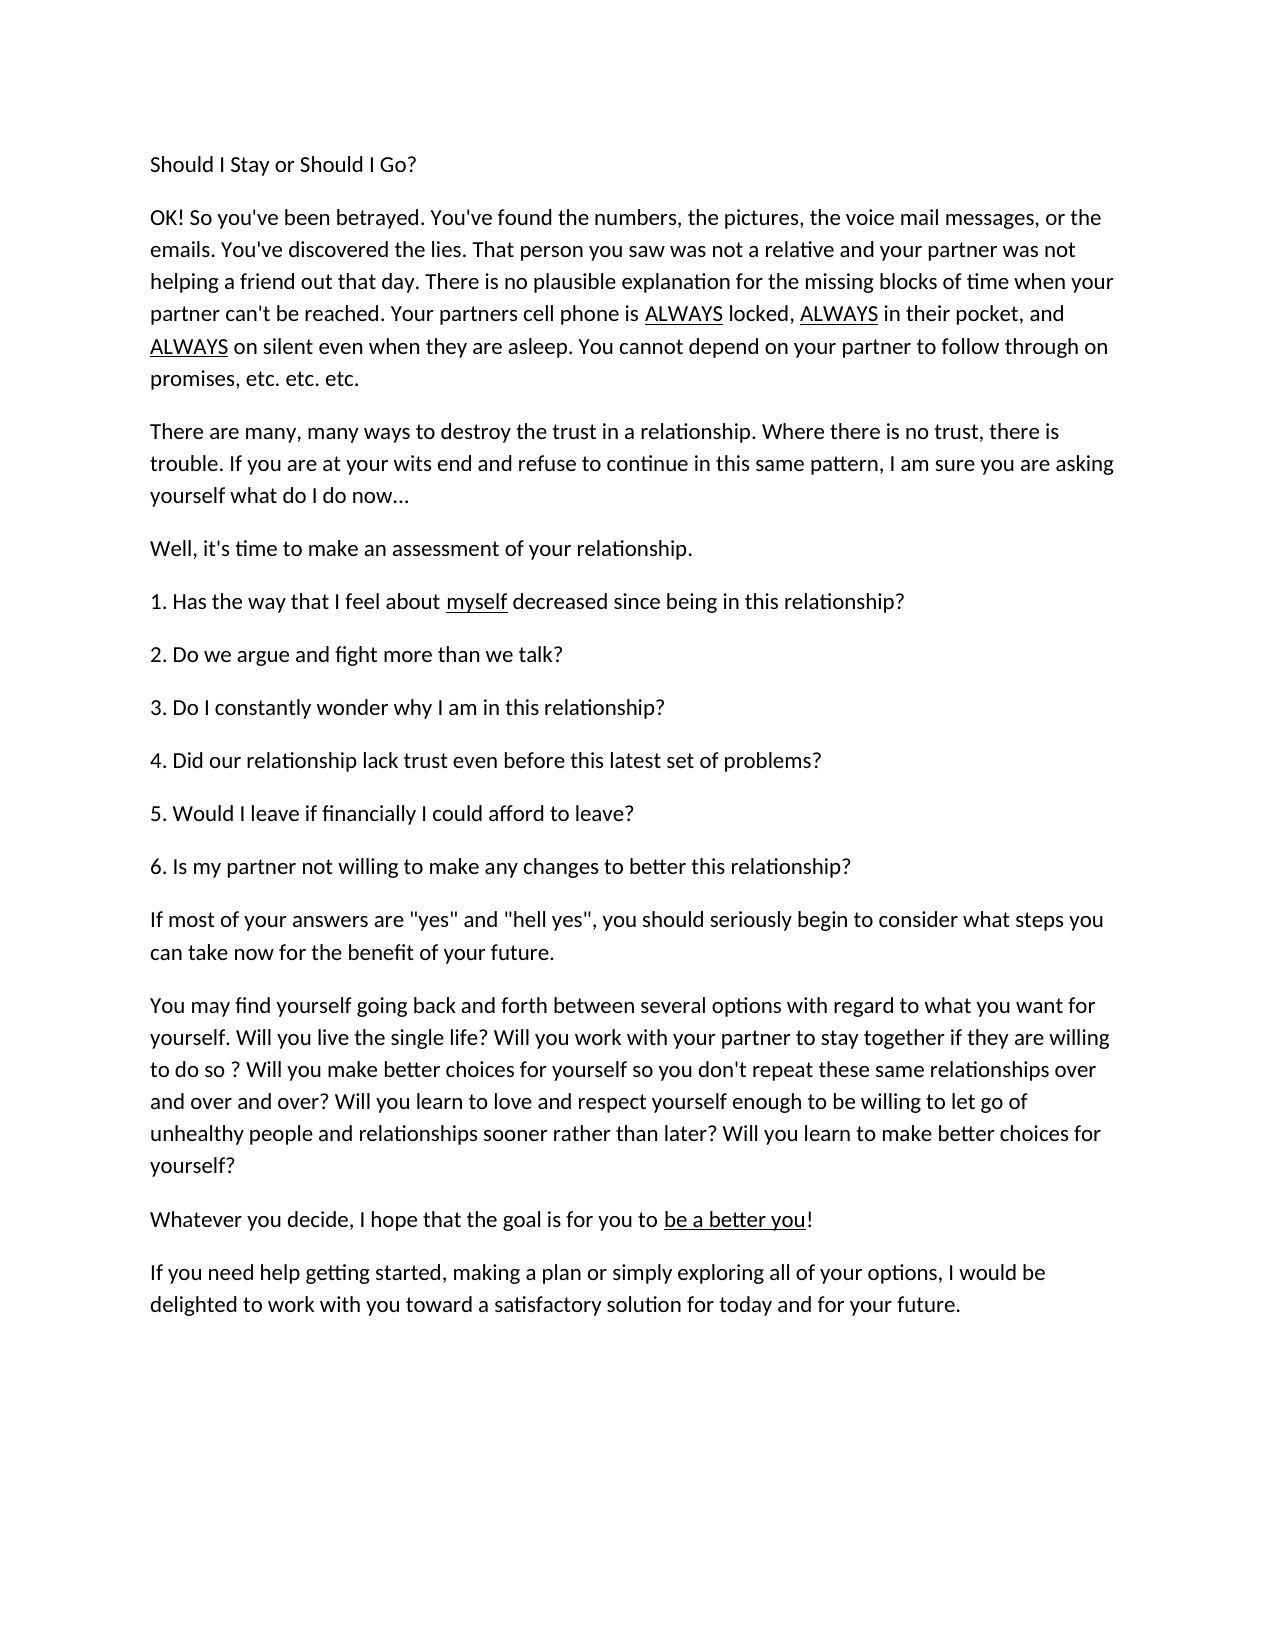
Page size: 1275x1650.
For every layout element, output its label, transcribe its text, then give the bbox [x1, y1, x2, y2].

text 1. Has the way that I feel about myself decreased since being in this relationship? [150, 587, 1125, 615]
text 5. Would I leave if financially I could afford to leave? [150, 799, 1125, 827]
text 6. Is my partner not willing to make any changes to better this relationship? [150, 852, 1125, 881]
text Whatever you decide, I hope that the goal is for you to be a better you! [150, 1205, 1125, 1233]
text If you need help getting started, making a plan or simply exploring all of your options, I would be delighted to work with you toward a satisfactory solution for today and for your future. [150, 1258, 1125, 1318]
text 3. Do I constantly wonder why I am in this relationship? [150, 693, 1125, 721]
text Well, it's time to make an assessment of your relationship. [150, 534, 1125, 562]
text 2. Do we argue and fight more than we talk? [150, 640, 1125, 668]
text 4. Did our relationship lack trust even before this latest set of problems? [150, 746, 1125, 774]
text You may find yourself going back and forth between several options with regard to what you want for yourself. Will you live the single life? Will you work with your partner to stay together if they are willing to do so ? Will you make better choices for yourself so you don't repeat these same relationships over and over and over? Will you learn to love and respect yourself enough to be willing to let go of unhealthy people and relationships sooner rather than later? Will you learn to make better choices for yourself? [150, 991, 1125, 1180]
text If most of your answers are "yes" and "hell yes", you should seriously begin to consider what steps you can take now for the benefit of your future. [150, 906, 1125, 966]
text OK! So you've been betrayed. You've found the numbers, the pictures, the voice mail messages, or the emails. You've discovered the lies. That person you saw was not a relative and your partner was not helping a friend out that day. There is no plausible explanation for the missing blocks of time when your partner can't be reached. Your partners cell phone is ALWAYS locked, ALWAYS in their pocket, and ALWAYS on silent even when they are asleep. You cannot depend on your partner to follow through on promises, etc. etc. etc. [150, 203, 1125, 392]
text Should I Stay or Should I Go? [150, 150, 1125, 178]
text There are many, many ways to destroy the trust in a relationship. Where there is no trust, there is trouble. If you are at your wits end and refuse to continue in this same pattern, I am sure you are asking yourself what do I do now... [150, 417, 1125, 509]
